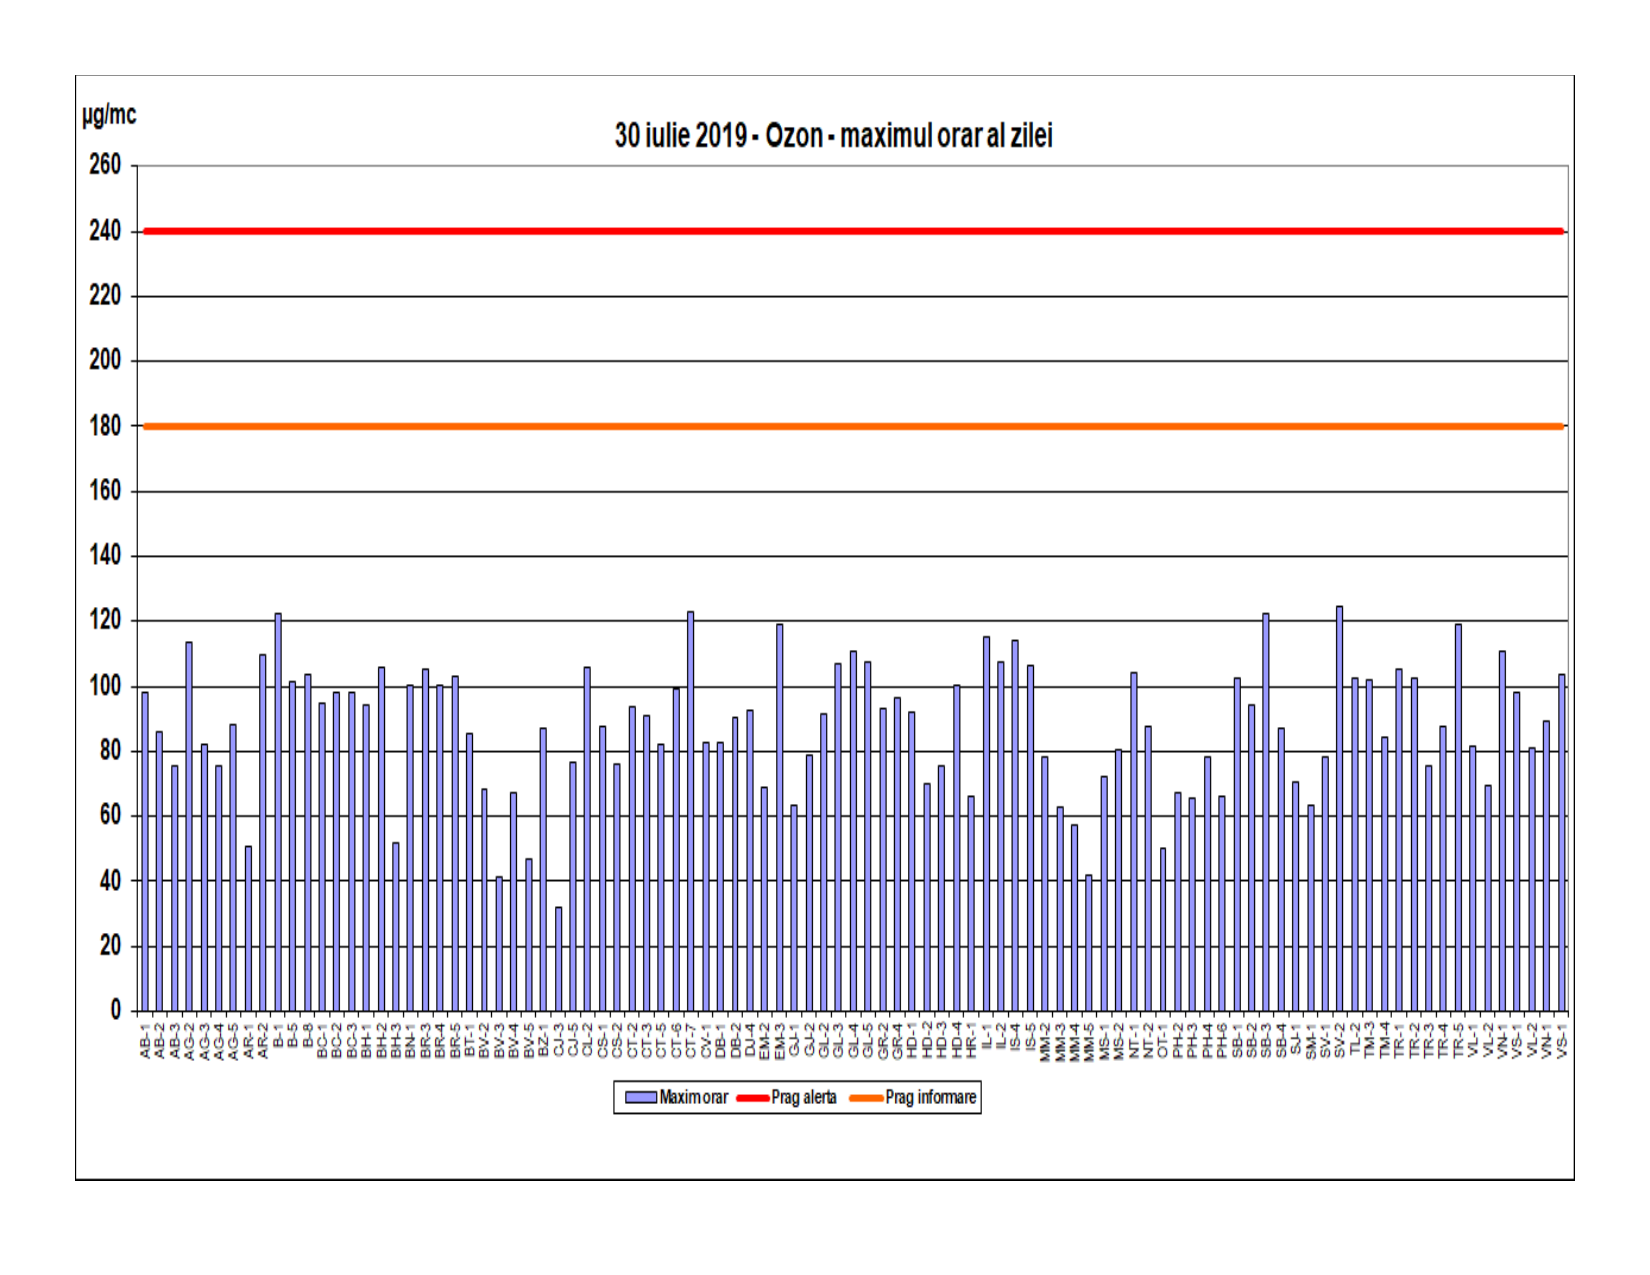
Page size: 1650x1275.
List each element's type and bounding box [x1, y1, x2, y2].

picture [75, 75, 1575, 1181]
